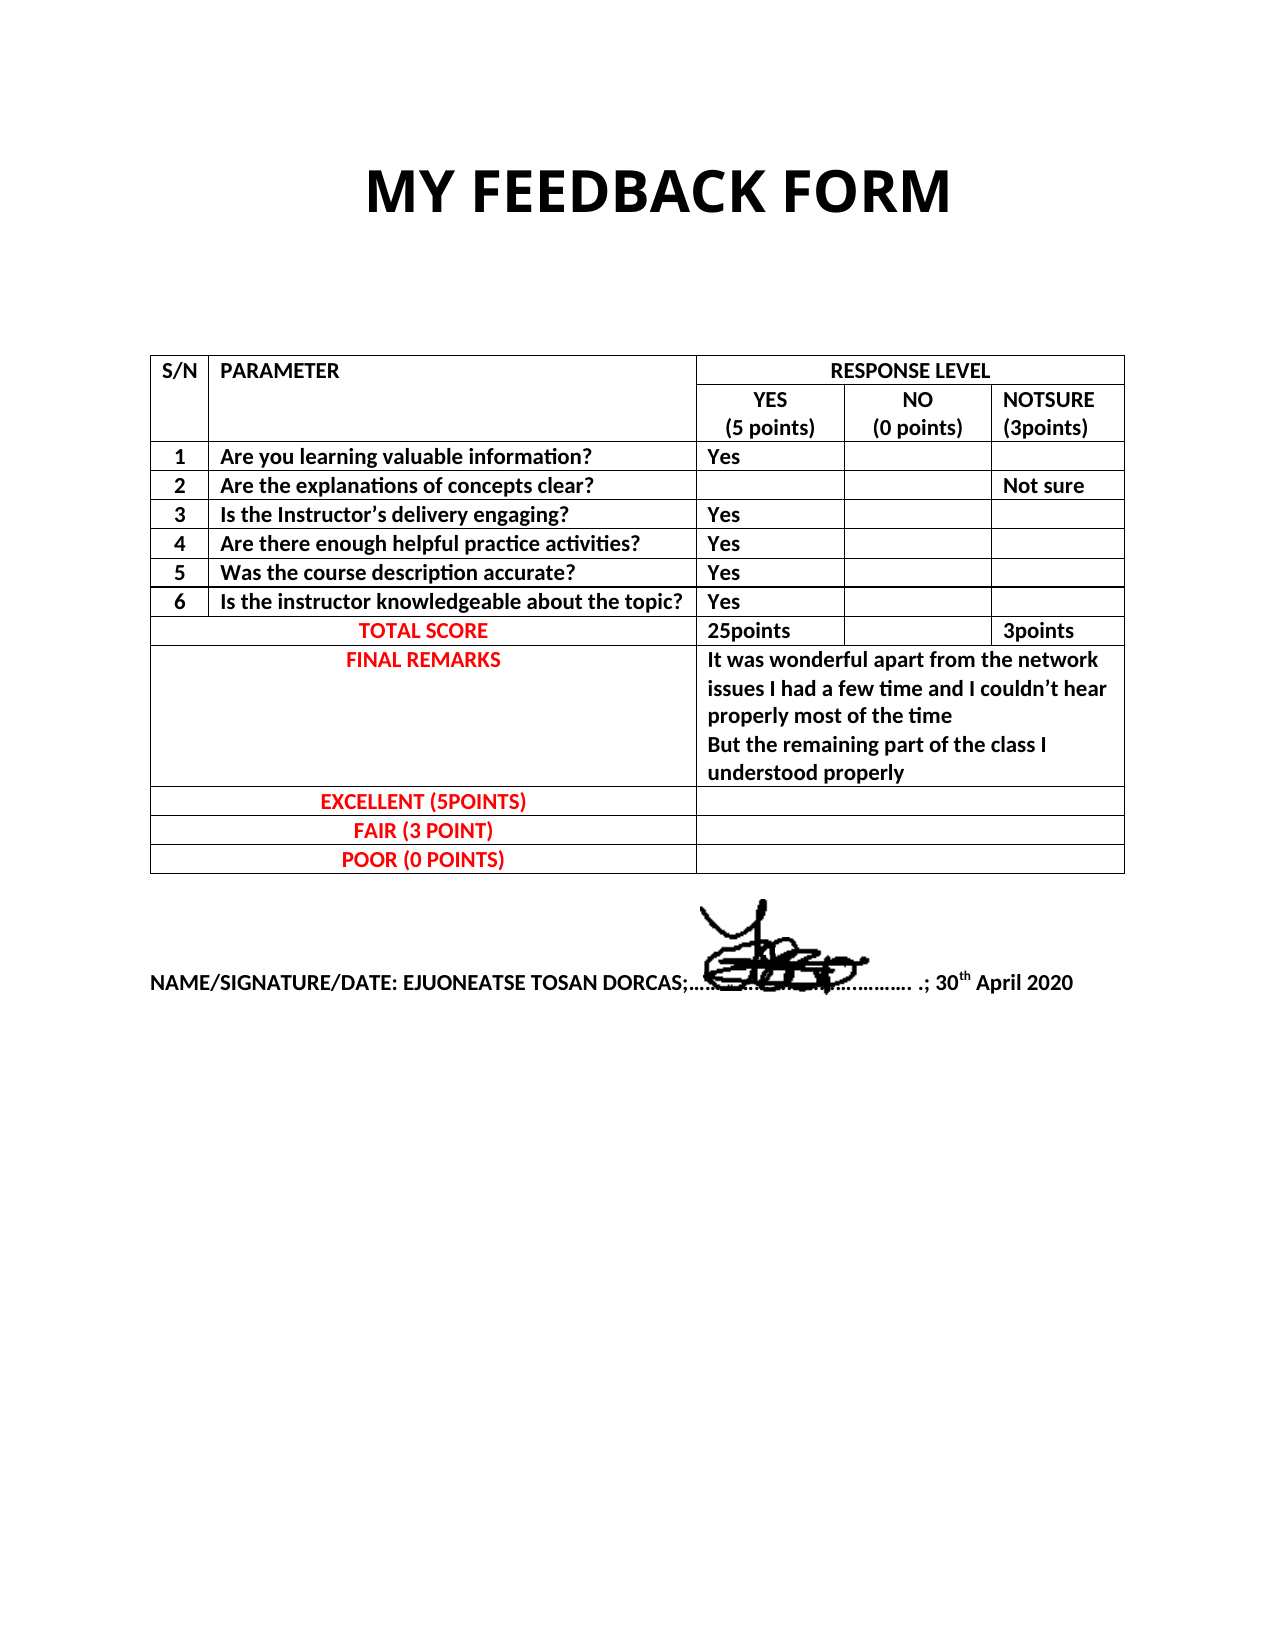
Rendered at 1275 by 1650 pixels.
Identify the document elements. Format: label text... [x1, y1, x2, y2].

table_cell 4 [151, 529, 208, 557]
table_cell Is the Instructor’s delivery engaging? [209, 500, 696, 528]
table_cell [845, 529, 991, 557]
table_cell [992, 588, 1124, 616]
table_cell [992, 529, 1124, 557]
table_header RESPONSE LEVEL [697, 356, 1124, 384]
table_cell [697, 787, 1124, 815]
table_cell [697, 845, 1124, 873]
table_cell [845, 471, 991, 499]
table_cell 5 [151, 559, 208, 586]
table_cell [845, 442, 991, 470]
table_header S/N [151, 356, 208, 441]
table_cell [992, 500, 1124, 528]
table_cell [845, 588, 991, 616]
table_cell Are there enough helpful practice activities? [209, 529, 696, 557]
table_cell [845, 559, 991, 586]
text NAME/SIGNATURE/DATE: EJUONEATSE TOSAN DORCAS;………………………….………. .; 30th April 2020 [150, 968, 1167, 996]
table_cell Yes [697, 442, 844, 470]
table_cell POOR (0 POINTS) [151, 845, 696, 873]
table_cell Is the instructor knowledgeable about the topic? [209, 588, 696, 616]
table_cell [992, 442, 1124, 470]
table_cell 25points [697, 617, 844, 644]
table_header PARAMETER [209, 356, 696, 441]
table_cell 2 [151, 471, 208, 499]
table_cell Not sure [992, 471, 1124, 499]
table_cell [845, 617, 991, 644]
table_cell YES (5 points) [697, 385, 844, 441]
text MY FEEDBACK FORM [150, 150, 1167, 229]
table_cell [992, 559, 1124, 586]
table_cell It was wonderful apart from the network issues I had a few time and I couldn’t hear properly most of the time But the remaining part of the class I understood properly [697, 646, 1124, 786]
table_cell [697, 816, 1124, 844]
table_cell 6 [151, 588, 208, 616]
table_cell Are the explanations of concepts clear? [209, 471, 696, 499]
table_cell Yes [697, 529, 844, 557]
table_cell Yes [697, 588, 844, 616]
table_cell Yes [697, 500, 844, 528]
table_cell 3 [151, 500, 208, 528]
table_cell NOTSURE (3points) [992, 385, 1124, 441]
picture [700, 899, 871, 995]
table_cell [697, 471, 844, 499]
table_cell Are you learning valuable information? [209, 442, 696, 470]
table_cell Was the course description accurate? [209, 559, 696, 586]
table_cell 3points [992, 617, 1124, 644]
table_cell EXCELLENT (5POINTS) [151, 787, 696, 815]
table_cell 1 [151, 442, 208, 470]
table_cell TOTAL SCORE [151, 617, 696, 644]
table_cell FINAL REMARKS [151, 646, 696, 786]
table_cell [845, 500, 991, 528]
table_cell FAIR (3 POINT) [151, 816, 696, 844]
table_cell NO (0 points) [845, 385, 991, 441]
table_cell Yes [697, 559, 844, 586]
